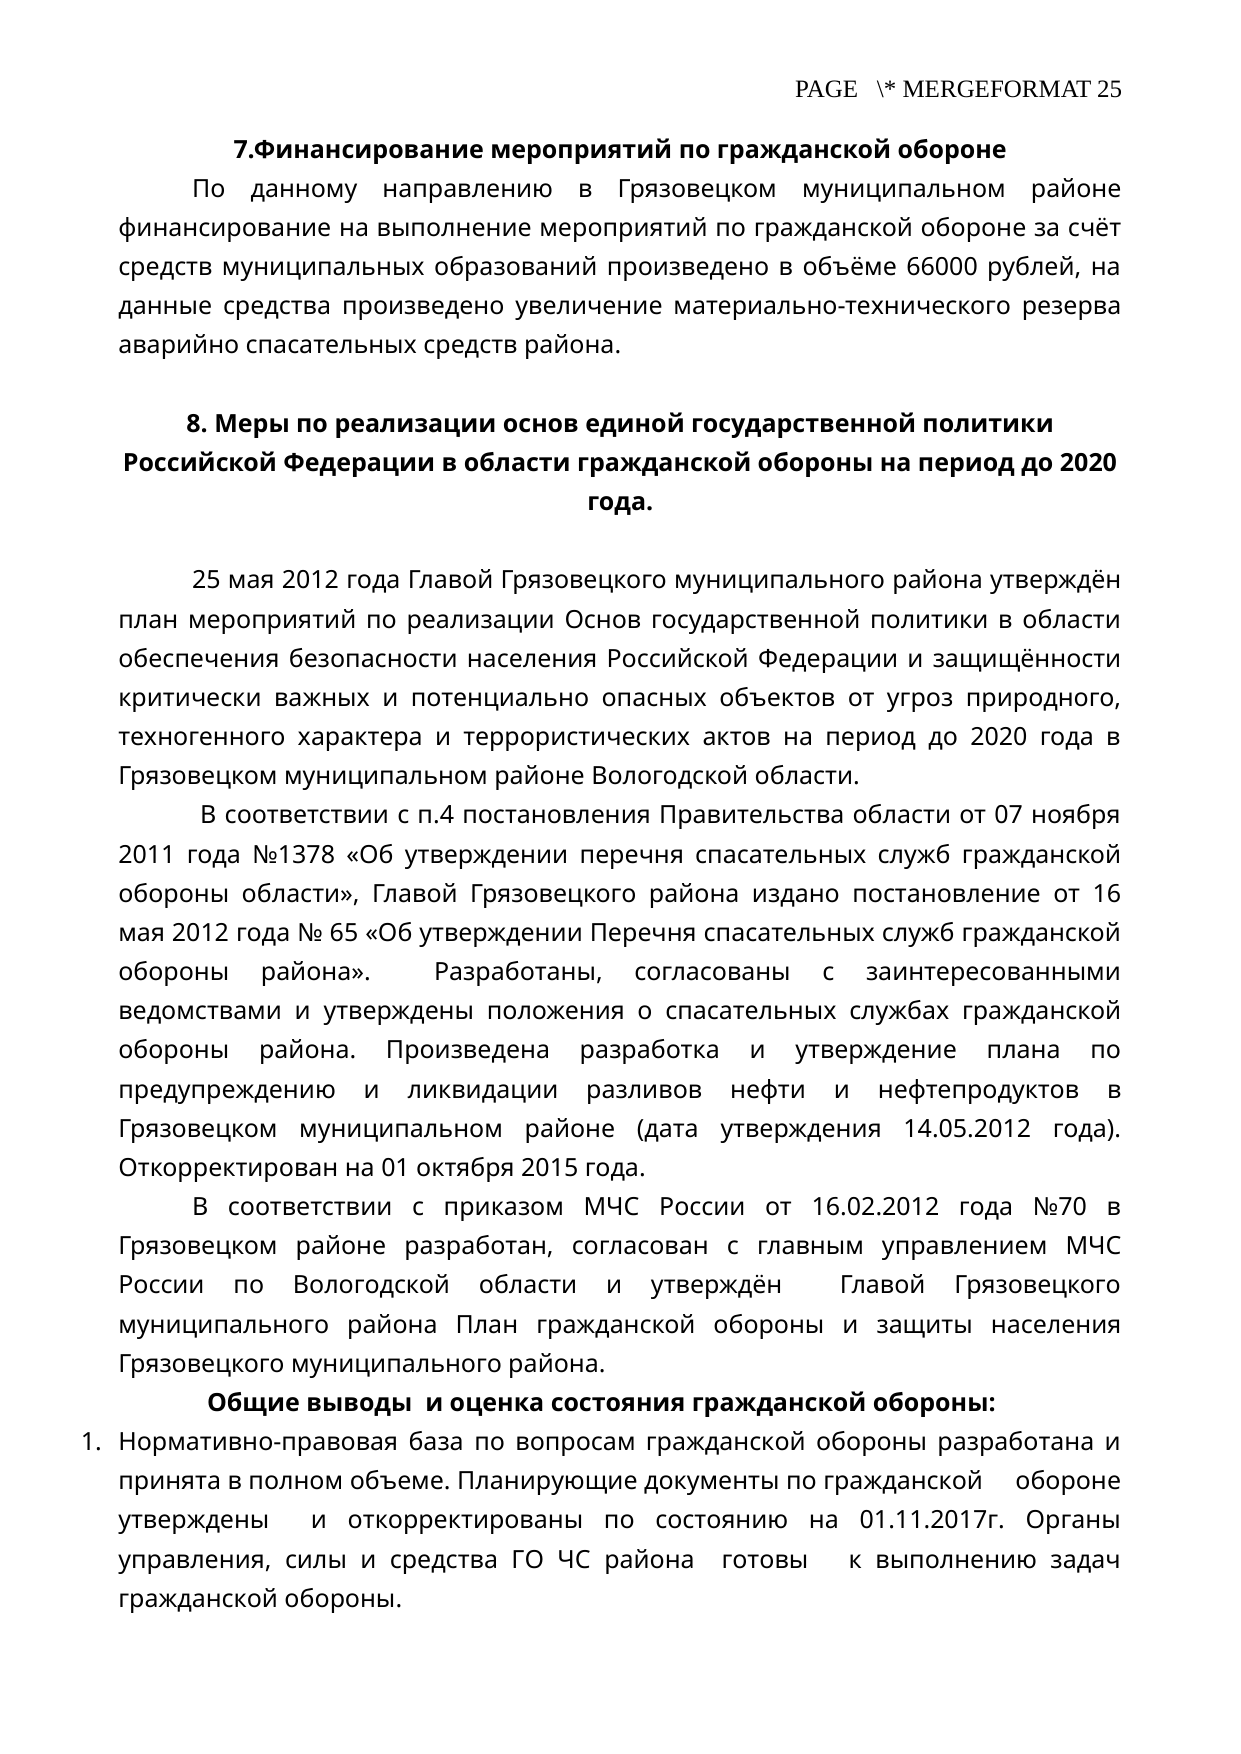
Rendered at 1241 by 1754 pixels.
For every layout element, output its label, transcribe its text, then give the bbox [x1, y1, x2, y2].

text В соответствии с приказом МЧС России от 16.02.2012 года №70 в Грязовецком районе разработан, согласован с главным управлением МЧС России по Вологодской области и утверждён Главой Грязовецкого муниципального района План гражданской обороны и защиты населения Грязовецкого муниципального района. [118, 1189, 1122, 1379]
text 8. Меры по реализации основ единой государственной политики Российской Федерации в области гражданской обороны на период до 2020 года. [118, 405, 1122, 518]
text По данному направлению в Грязовецком муниципальном районе финансирование на выполнение мероприятий по гражданской обороне за счёт средств муниципальных образований произведено в объёме 66000 рублей, на данные средства произведено увеличение материально-технического резерва аварийно спасательных средств района. [118, 170, 1122, 361]
text 7.Финансирование мероприятий по гражданской обороне [118, 131, 1122, 165]
text 25 мая 2012 года Главой Грязовецкого муниципального района утверждён план мероприятий по реализации Основ государственной политики в области обеспечения безопасности населения Российской Федерации и защищённости критически важных и потенциально опасных объектов от угроз природного, техногенного характера и террористических актов на период до 2020 года в Грязовецком муниципальном районе Вологодской области. [118, 562, 1122, 792]
text В соответствии с п.4 постановления Правительства области от 07 ноября 2011 года №1378 «Об утверждении перечня спасательных служб гражданской обороны области», Главой Грязовецкого района издано постановление от 16 мая 2012 года № 65 «Об утверждении Перечня спасательных служб гражданской обороны района». Разработаны, согласованы с заинтересованными ведомствами и утверждены положения о спасательных службах гражданской обороны района. Произведена разработка и утверждение плана по предупреждению и ликвидации разливов нефти и нефтепродуктов в Грязовецком муниципальном районе (дата утверждения 14.05.2012 года). Откорректирован на 01 октября 2015 года. [118, 797, 1122, 1184]
text Общие выводы и оценка состояния гражданской обороны: [81, 1384, 1122, 1419]
list Нормативно-правовая база по вопросам гражданской обороны разработана и принята в полном объеме. Планирующие документы по гражданской обороне утверждены и откорректированы по состоянию на 01.11.2017г. Органы управления, силы и средства ГО ЧС района готовы к выполнению задач гражданской обороны. [81, 1424, 1122, 1614]
